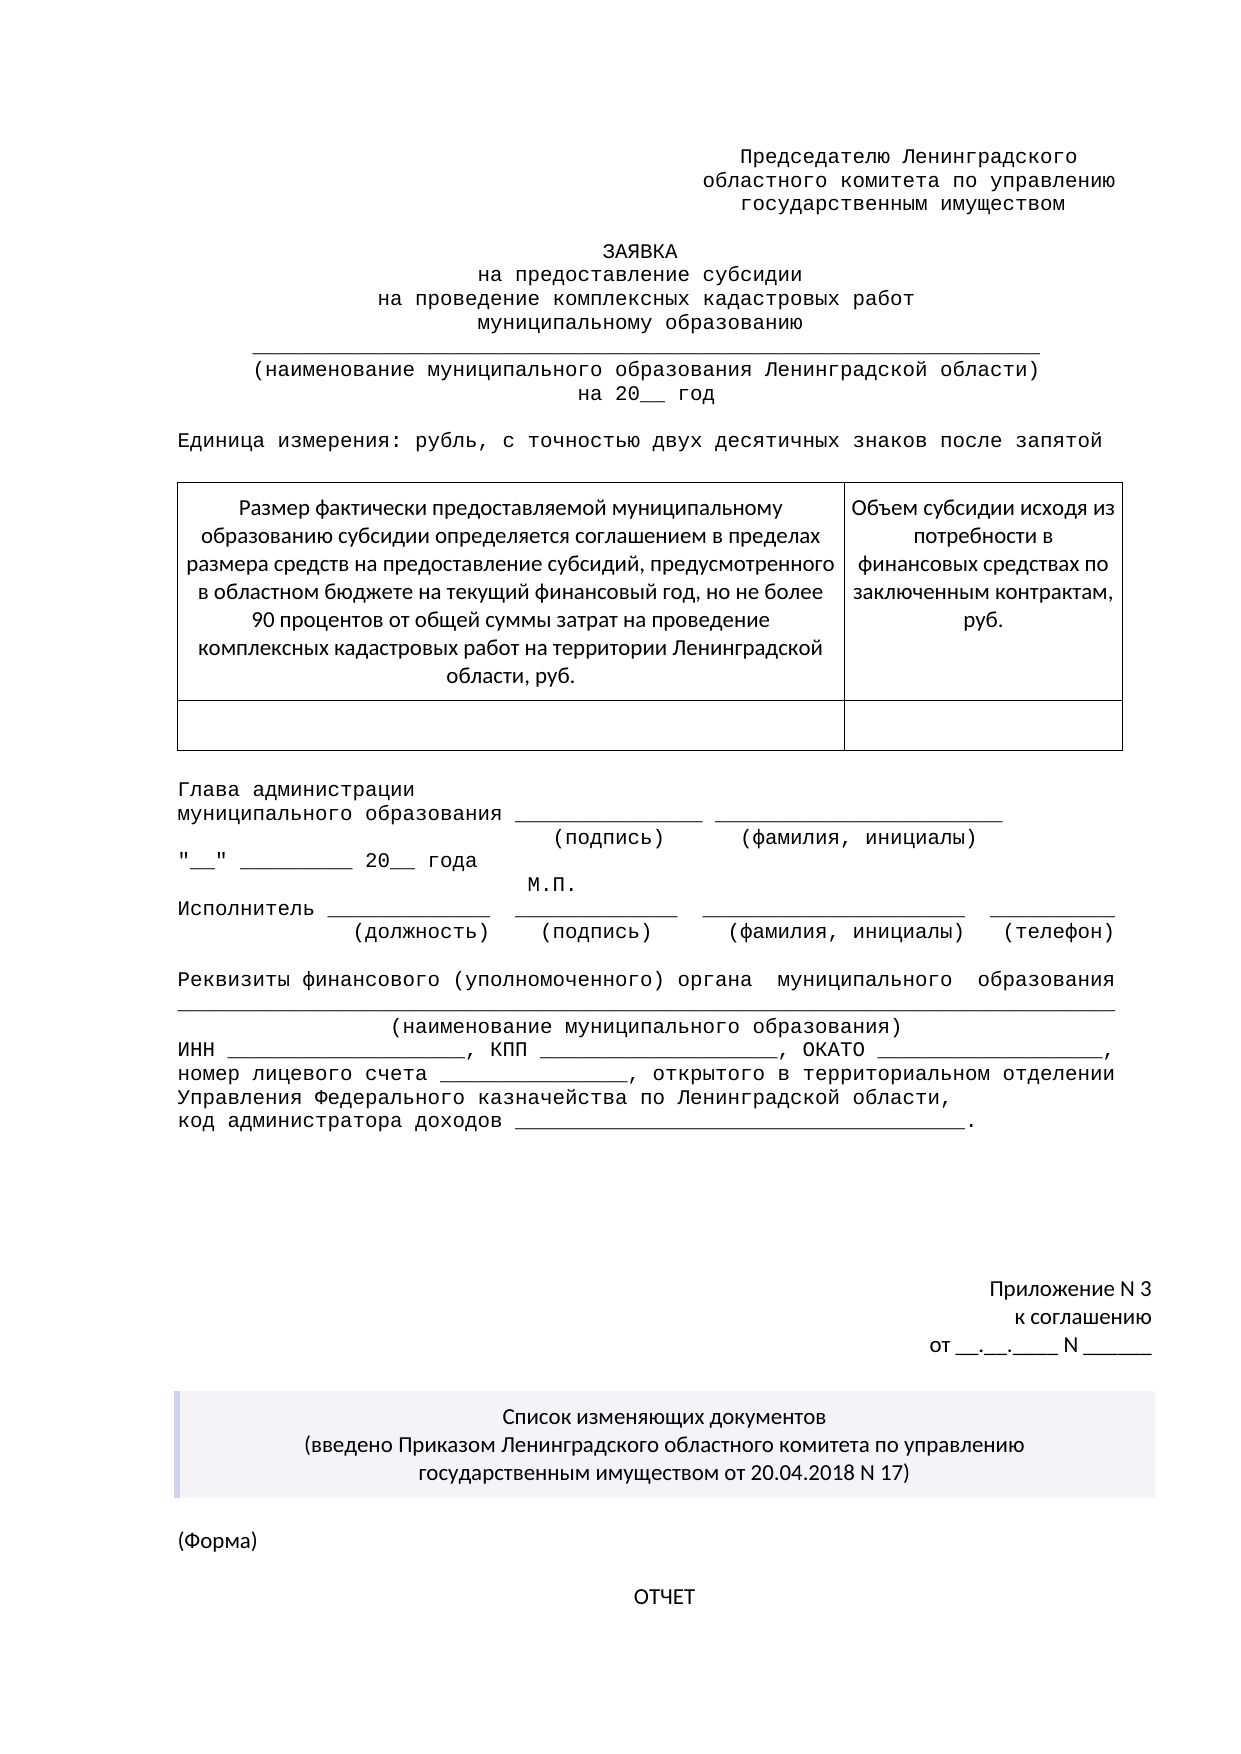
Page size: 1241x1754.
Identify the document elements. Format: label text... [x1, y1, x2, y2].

text Управления Федерального казначейства по Ленинградской области, [177, 1087, 1152, 1110]
text М.П. [177, 874, 1152, 898]
text ИНН ___________________, КПП ___________________, ОКАТО __________________, [177, 1039, 1152, 1063]
text (наименование муниципального образования) [177, 1016, 1152, 1039]
text ОТЧЕТ [177, 1582, 1152, 1610]
text ЗАЯВКА [177, 241, 1152, 264]
text от __.__.____ N ______ [177, 1330, 1152, 1358]
text (Форма) [177, 1526, 1152, 1554]
text (должность) (подпись) (фамилия, инициалы) (телефон) [177, 921, 1152, 945]
text на предоставление субсидии [177, 264, 1152, 288]
text номер лицевого счета _______________, открытого в территориальном отделении [177, 1063, 1152, 1087]
text Приложение N 3 [177, 1274, 1152, 1302]
table_header Объем субсидии исходя из потребности в финансовых средствах по заключенным контрактам, руб. [845, 483, 1122, 700]
table_cell [178, 701, 844, 750]
text муниципальному образованию [177, 312, 1152, 335]
text к соглашению [177, 1302, 1152, 1330]
text Глава администрации [177, 779, 1152, 803]
text Реквизиты финансового (уполномоченного) органа муниципального образования [177, 968, 1152, 992]
text государственным имуществом [177, 193, 1152, 217]
table_header Размер фактически предоставляемой муниципальному образованию субсидии определяется соглашением в пределах размера средств на предоставление субсидий, предусмотренного в областном бюджете на текущий финансовый год, но не более 90 процентов от общей суммы затрат на проведение комплексных кадастровых работ на территории Ленинградской области, руб. [178, 483, 844, 700]
text (наименование муниципального образования Ленинградской области) [177, 359, 1152, 383]
table_cell [845, 701, 1122, 750]
text _______________________________________________________________ [177, 335, 1152, 359]
text ___________________________________________________________________________ [177, 992, 1152, 1016]
text (подпись) (фамилия, инициалы) [177, 827, 1152, 850]
text муниципального образования _______________ _______________________ [177, 803, 1152, 827]
text Председателю Ленинградского [177, 146, 1152, 170]
text Единица измерения: рубль, с точностью двух десятичных знаков после запятой [177, 430, 1152, 453]
text на 20__ год [177, 383, 1152, 406]
text на проведение комплексных кадастровых работ [177, 288, 1152, 312]
text "__" _________ 20__ года [177, 850, 1152, 874]
table_header Список изменяющих документов (введено Приказом Ленинградского областного комитета по управлению государственным имуществом от 20.04.2018 N 17) [180, 1391, 1149, 1498]
text код администратора доходов ____________________________________. [177, 1110, 1152, 1134]
text областного комитета по управлению [177, 170, 1152, 193]
text Исполнитель _____________ _____________ _____________________ __________ [177, 898, 1152, 921]
